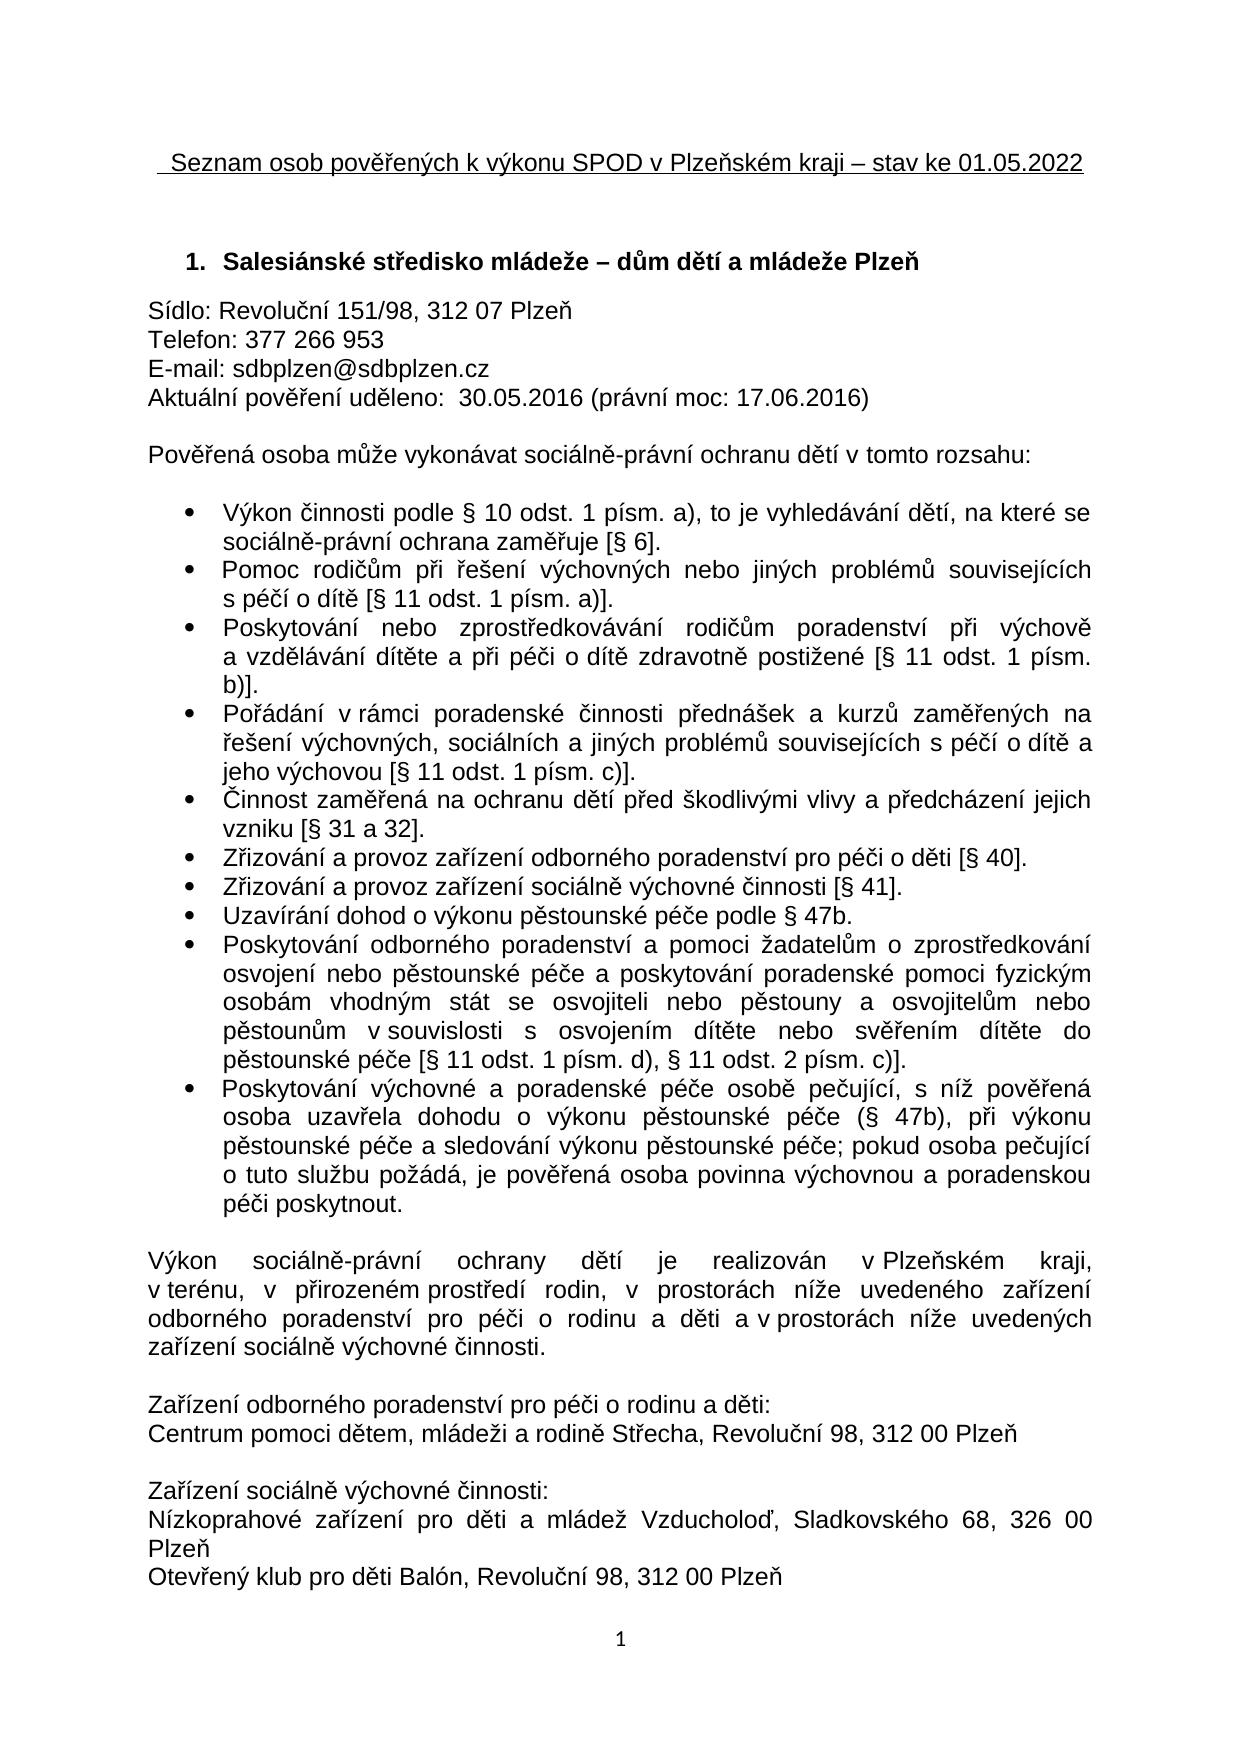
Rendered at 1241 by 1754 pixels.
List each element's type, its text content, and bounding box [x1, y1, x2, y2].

list Činnost zaměřená na ochranu dětí před škodlivými vlivy a předcházení jejich vzniku [§ 31 a 32]. [185, 786, 1093, 843]
text Telefon: 377 266 953 [148, 325, 1093, 354]
text Otevřený klub pro děti Balón, Revoluční 98, 312 00 Plzeň [148, 1562, 1093, 1591]
text Seznam osob pověřených k výkonu SPOD v Plzeňském kraji – stav ke 01.05.2022 [148, 148, 1093, 176]
list Zřizování a provoz zařízení odborného poradenství pro péči o děti [§ 40]. [185, 843, 1093, 872]
text Nízkoprahové zařízení pro děti a mládež Vzducholoď, Sladkovského 68, 326 00 Plzeň [148, 1505, 1093, 1562]
list Pomoc rodičům při řešení výchovných nebo jiných problémů souvisejících s péčí o dítě [§ 11 odst. 1 písm. a)]. [185, 555, 1093, 613]
list Poskytování výchovné a poradenské péče osobě pečující, s níž pověřená osoba uzavřela dohodu o výkonu pěstounské péče (§ 47b), při výkonu pěstounské péče a sledování výkonu pěstounské péče; pokud osoba pečující o tuto službu požádá, je pověřená osoba povinna výchovnou a poradenskou péči poskytnout. [185, 1073, 1093, 1217]
list Uzavírání dohod o výkonu pěstounské péče podle § 47b. [185, 901, 1093, 930]
text Sídlo: Revoluční 151/98, 312 07 Plzeň [148, 296, 1093, 325]
text Zařízení sociálně výchovné činnosti: [148, 1476, 1093, 1505]
list Zřizování a provoz zařízení sociálně výchovné činnosti [§ 41]. [185, 872, 1093, 901]
subtitle Výkon činnosti podle § 10 odst. 1 písm. a), to je vyhledávání dětí, na které se sociálně-právní ochrana zaměřuje [§ 6]. [185, 498, 1093, 555]
list Poskytování odborného poradenství a pomoci žadatelům o zprostředkování osvojení nebo pěstounské péče a poskytování poradenské pomoci fyzickým osobám vhodným stát se osvojiteli nebo pěstouny a osvojitelům nebo pěstounům v souvislosti s osvojením dítěte nebo svěřením dítěte do pěstounské péče [§ 11 odst. 1 písm. d), § 11 odst. 2 písm. c)]. [185, 930, 1093, 1073]
list Poskytování nebo zprostředkovávání rodičům poradenství při výchově a vzdělávání dítěte a při péči o dítě zdravotně postižené [§ 11 odst. 1 písm. b)]. [185, 613, 1093, 699]
text Výkon sociálně-právní ochrany dětí je realizován v Plzeňském kraji, v terénu, v přirozeném prostředí rodin, v prostorách níže uvedeného zařízení odborného poradenství pro péči o rodinu a děti a v prostorách níže uvedených zařízení sociálně výchovné činnosti. [148, 1246, 1093, 1361]
text Aktuální pověření uděleno: 30.05.2016 (právní moc: 17.06.2016) [148, 383, 1093, 411]
list Pořádání v rámci poradenské činnosti přednášek a kurzů zaměřených na řešení výchovných, sociálních a jiných problémů souvisejících s péčí o dítě a jeho výchovou [§ 11 odst. 1 písm. c)]. [185, 699, 1093, 786]
text Zařízení odborného poradenství pro péči o rodinu a děti: [148, 1390, 1093, 1419]
text E-mail: sdbplzen@sdbplzen.cz [148, 354, 1093, 383]
text Centrum pomoci dětem, mládeži a rodině Střecha, Revoluční 98, 312 00 Plzeň [148, 1419, 1093, 1447]
text Pověřená osoba může vykonávat sociálně-právní ochranu dětí v tomto rozsahu: [148, 440, 1093, 469]
list Salesiánské středisko mládeže – dům dětí a mládeže Plzeň [185, 247, 1093, 276]
